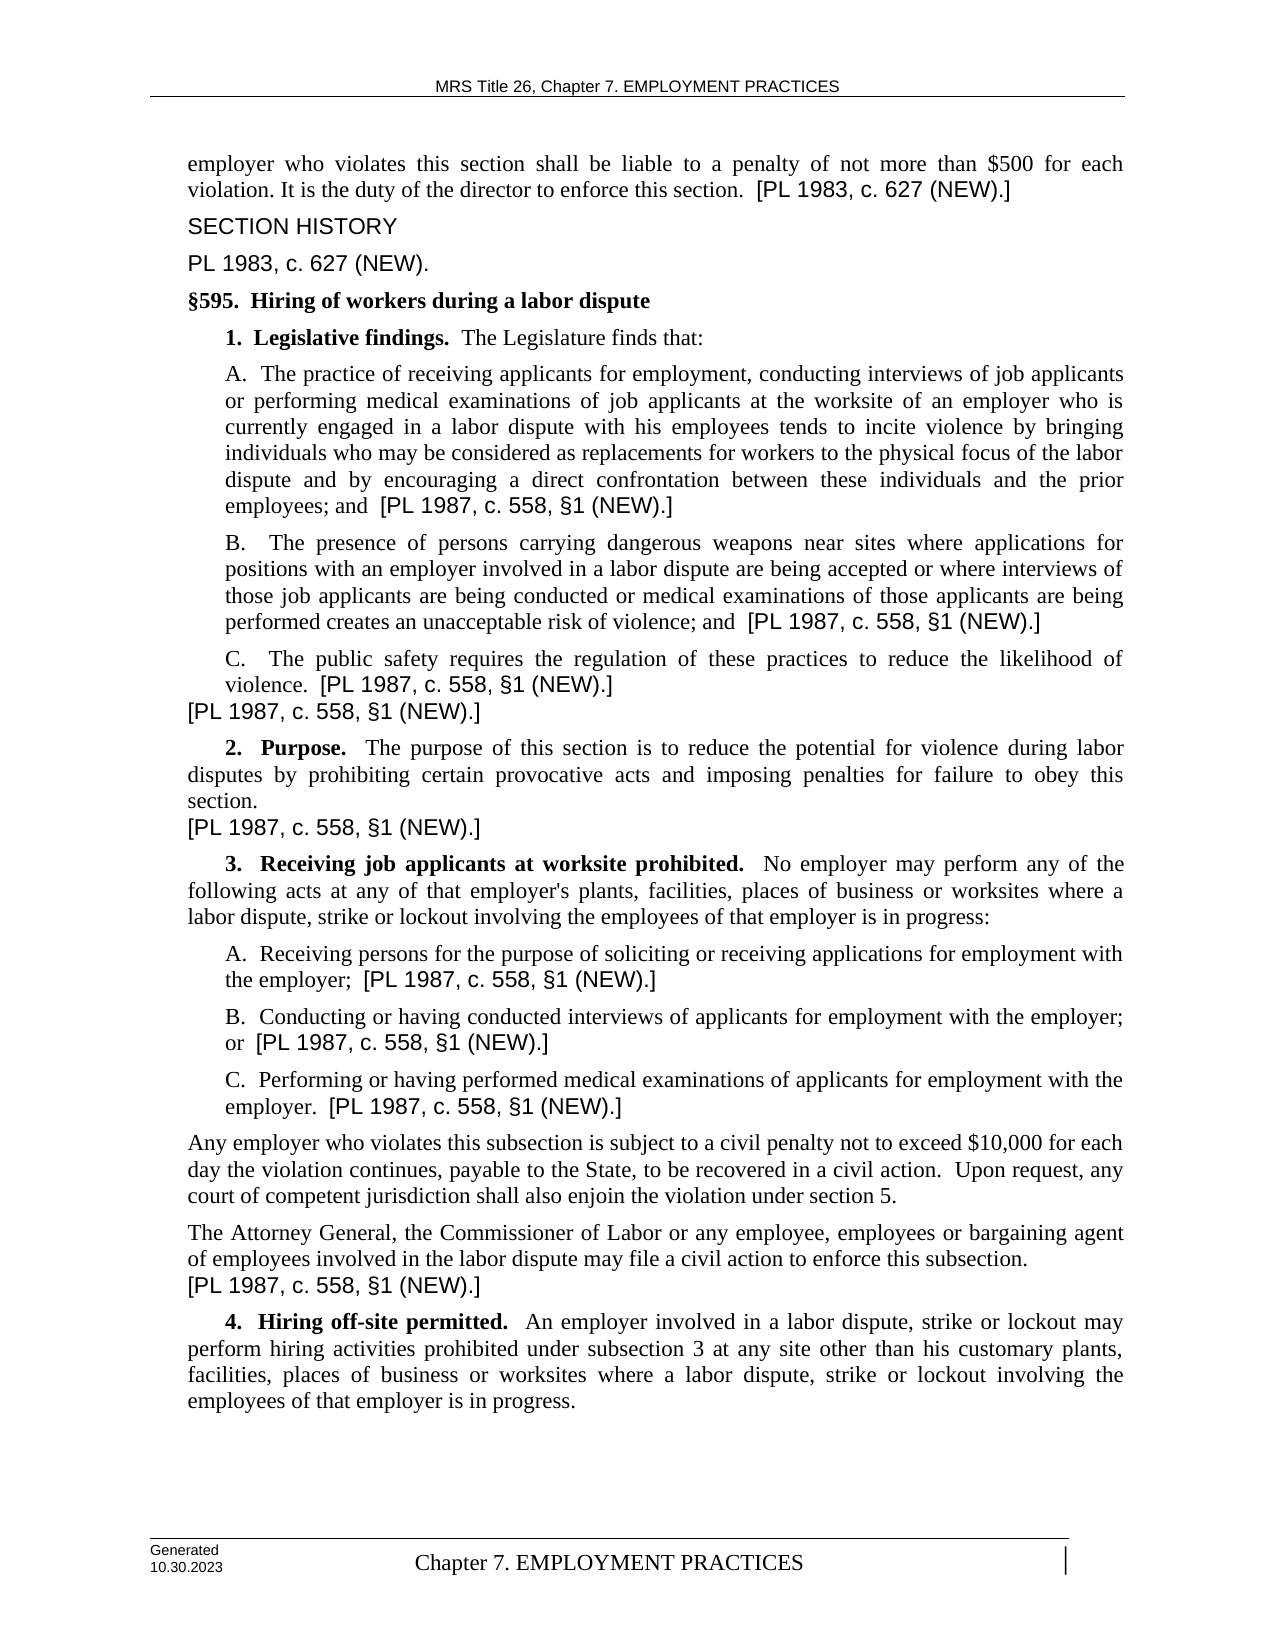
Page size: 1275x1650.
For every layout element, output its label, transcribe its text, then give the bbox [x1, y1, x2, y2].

text A. The practice of receiving applicants for employment, conducting interviews of job applicants or performing medical examinations of job applicants at the worksite of an employer who is currently engaged in a labor dispute with his employees tends to incite violence by bringing individuals who may be considered as replacements for workers to the physical focus of the labor dispute and by encouraging a direct confrontation between these individuals and the prior employees; and [PL 1987, c. 558, §1 (NEW).] [225, 360, 1125, 518]
text 3. Receiving job applicants at worksite prohibited. No employer may perform any of the following acts at any of that employer's plants, facilities, places of business or worksites where a labor dispute, strike or lockout involving the employees of that employer is in progress: [187, 850, 1125, 929]
text PL 1983, c. 627 (NEW). [187, 250, 1125, 276]
text §595. Hiring of workers during a labor dispute [187, 287, 1125, 313]
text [187, 150, 1125, 203]
text [PL 1987, c. 558, §1 (NEW).] [187, 1272, 1125, 1298]
text 1. Legislative findings. The Legislature finds that: [187, 323, 1125, 350]
text C. Performing or having performed medical examinations of applicants for employment with the employer. [PL 1987, c. 558, §1 (NEW).] [225, 1066, 1125, 1119]
text Any employer who violates this subsection is subject to a civil penalty not to exceed $10,000 for each day the violation continues, payable to the State, to be recovered in a civil action. Upon request, any court of competent jurisdiction shall also enjoin the violation under section 5. [187, 1129, 1125, 1208]
text [PL 1987, c. 558, §1 (NEW).] [187, 698, 1125, 724]
text C. The public safety requires the regulation of these practices to reduce the likelihood of violence. [PL 1987, c. 558, §1 (NEW).] [225, 645, 1125, 698]
text The Attorney General, the Commissioner of Labor or any employee, employees or bargaining agent of employees involved in the labor dispute may file a civil action to enforce this subsection. [187, 1219, 1125, 1272]
text A. Receiving persons for the purpose of soliciting or receiving applications for employment with the employer; [PL 1987, c. 558, §1 (NEW).] [225, 940, 1125, 993]
text 4. Hiring off-site permitted. An employer involved in a labor dispute, strike or lockout may perform hiring activities prohibited under subsection 3 at any site other than his customary plants, facilities, places of business or worksites where a labor dispute, strike or lockout involving the employees of that employer is in progress. [187, 1308, 1125, 1414]
text B. The presence of persons carrying dangerous weapons near sites where applications for positions with an employer involved in a labor dispute are being accepted or where interviews of those job applicants are being conducted or medical examinations of those applicants are being performed creates an unacceptable risk of violence; and [PL 1987, c. 558, §1 (NEW).] [225, 529, 1125, 634]
text 2. Purpose. The purpose of this section is to reduce the potential for violence during labor disputes by prohibiting certain provocative acts and imposing penalties for failure to obey this section. [187, 734, 1125, 813]
text B. Conducting or having conducted interviews of applicants for employment with the employer; or [PL 1987, c. 558, §1 (NEW).] [225, 1003, 1125, 1056]
text [PL 1987, c. 558, §1 (NEW).] [187, 813, 1125, 840]
text SECTION HISTORY [187, 213, 1125, 239]
